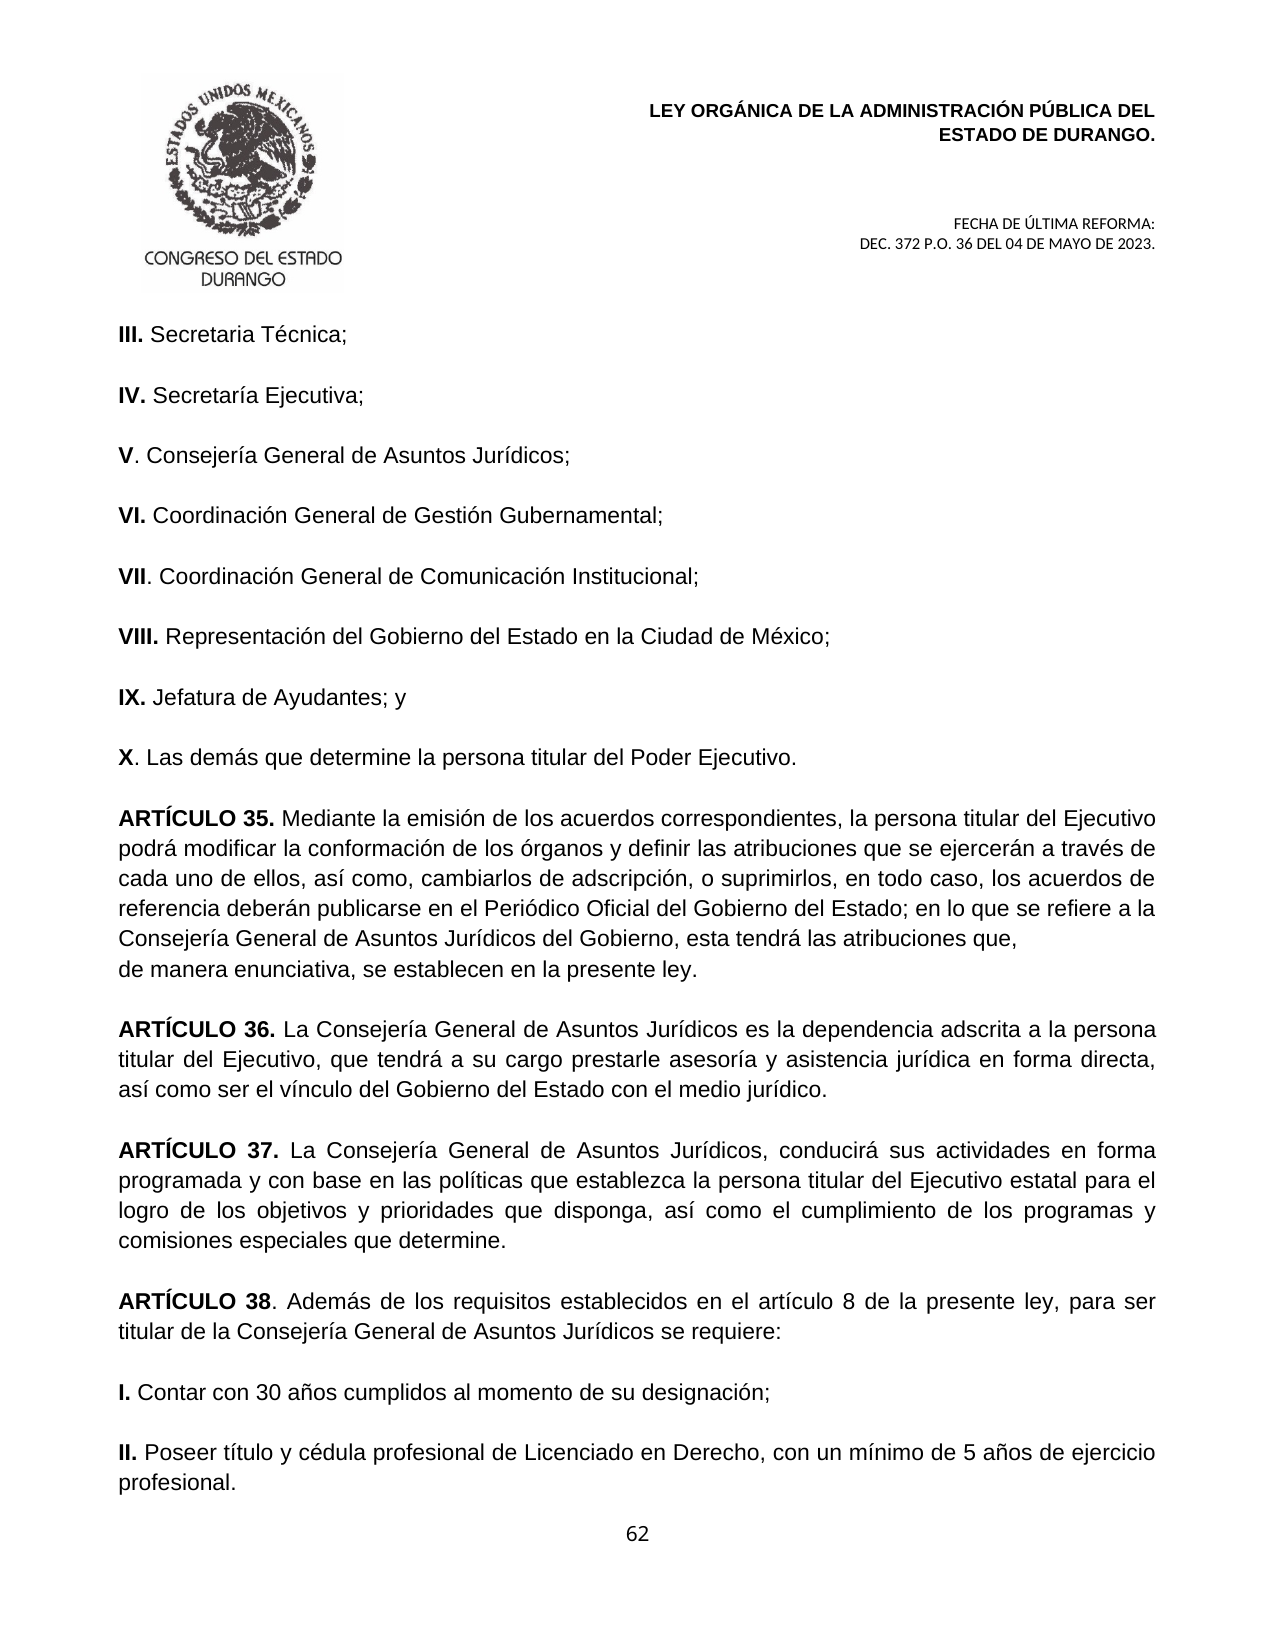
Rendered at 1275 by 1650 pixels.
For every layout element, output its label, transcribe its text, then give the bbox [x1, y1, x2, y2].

text IV. Secretaría Ejecutiva; [118, 382, 1157, 408]
picture [140, 73, 344, 293]
text VIII. Representación del Gobierno del Estado en la Ciudad de México; [118, 623, 1157, 649]
text ARTÍCULO 36. La Consejería General de Asuntos Jurídicos es la dependencia adscrita a la persona titular del Ejecutivo, que tendrá a su cargo prestarle asesoría y asistencia jurídica en forma directa, así como ser el vínculo del Gobierno del Estado con el medio jurídico. [118, 1016, 1157, 1103]
text ARTÍCULO 38. Además de los requisitos establecidos en el artículo 8 de la presente ley, para ser titular de la Consejería General de Asuntos Jurídicos se requiere: [118, 1288, 1157, 1344]
text ARTÍCULO 37. La Consejería General de Asuntos Jurídicos, conducirá sus actividades en forma programada y con base en las políticas que establezca la persona titular del Ejecutivo estatal para el logro de los objetivos y prioridades que disponga, así como el cumplimiento de los programas y comisiones especiales que determine. [118, 1137, 1157, 1254]
text IX. Jefatura de Ayudantes; y [118, 684, 1157, 710]
text ARTÍCULO 35. Mediante la emisión de los acuerdos correspondientes, la persona titular del Ejecutivo podrá modificar la conformación de los órganos y definir las atribuciones que se ejercerán a través de cada uno de ellos, así como, cambiarlos de adscripción, o suprimirlos, en todo caso, los acuerdos de referencia deberán publicarse en el Periódico Oficial del Gobierno del Estado; en lo que se refiere a la Consejería General de Asuntos Jurídicos del Gobierno, esta tendrá las atribuciones que, [118, 804, 1157, 952]
text II. Poseer título y cédula profesional de Licenciado en Derecho, con un mínimo de 5 años de ejercicio profesional. [118, 1439, 1157, 1495]
text III. Secretaria Técnica; [118, 321, 1157, 347]
text I. Contar con 30 años cumplidos al momento de su designación; [118, 1378, 1157, 1405]
text X. Las demás que determine la persona titular del Poder Ejecutivo. [118, 744, 1157, 770]
text VI. Coordinación General de Gestión Gubernamental; [118, 502, 1157, 529]
text VII. Coordinación General de Comunicación Institucional; [118, 563, 1157, 589]
text de manera enunciativa, se establecen en la presente ley. [118, 956, 1157, 982]
text V. Consejería General de Asuntos Jurídicos; [118, 442, 1157, 468]
